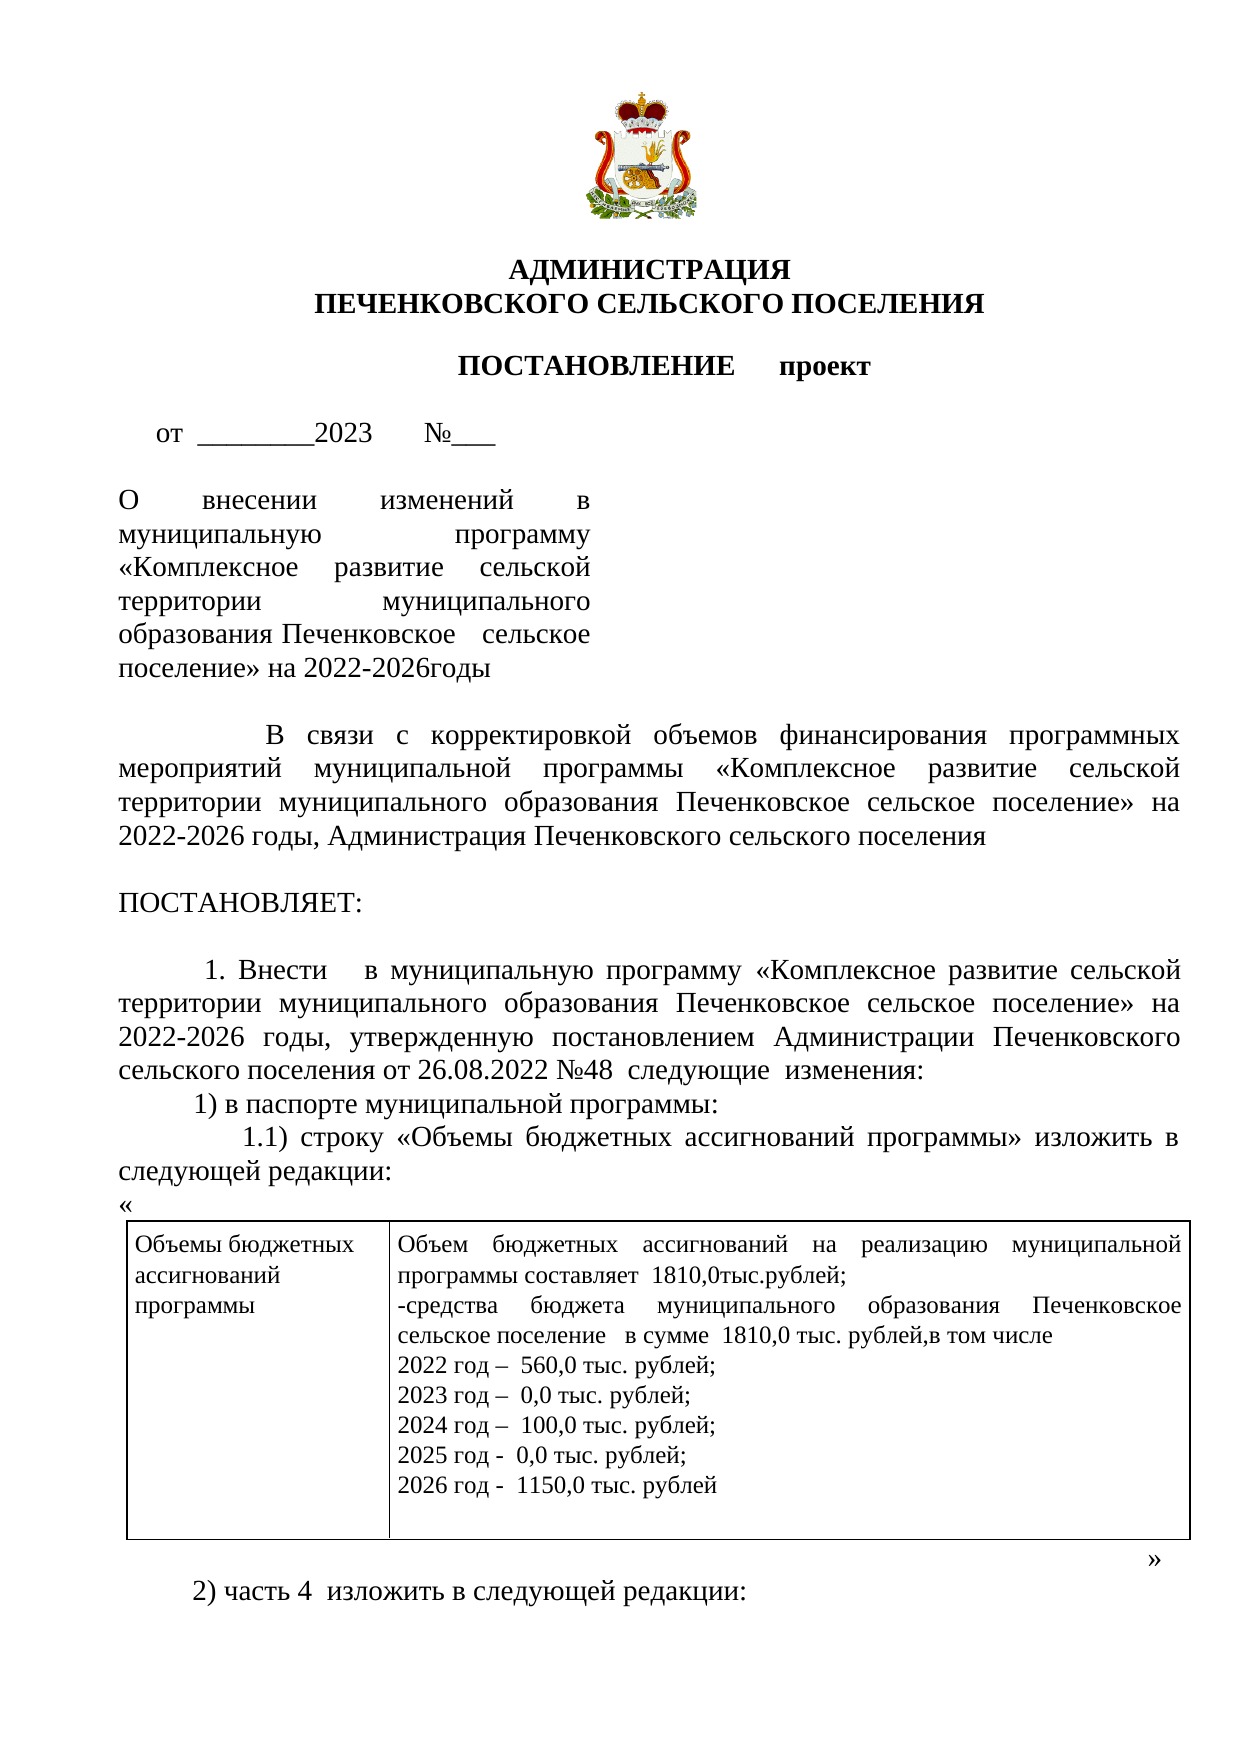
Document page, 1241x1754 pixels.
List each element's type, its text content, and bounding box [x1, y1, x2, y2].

text О внесении изменений в муниципальную программу «Комплексное развитие сельской территории муниципального образования Печенковское сельское поселение» на 2022-2026годы [118, 482, 591, 683]
text ПОСТАНОВЛЕНИЕ проект [118, 348, 1181, 382]
text » [118, 1540, 1181, 1573]
table_header Объем бюджетных ассигнований на реализацию муниципальной программы составляет 1810,0тыс.рублей; -средства бюджета муниципального образования Печенковское сельское поселение в сумме 1810,0 тыс. рублей,в том числе 2022 год – 560,0 тыс. рублей; 2023 год – 0,0 тыс. рублей; 2024 год – 100,0 тыс. рублей; 2025 год - 0,0 тыс. рублей; 2026 год - 1150,0 тыс. рублей [390, 1222, 1189, 1538]
text « [118, 1187, 1181, 1220]
text ПЕЧЕНКОВСКОГО СЕЛЬСКОГО ПОСЕЛЕНИЯ [118, 286, 1181, 319]
text 1. Внести в муниципальную программу «Комплексное развитие сельской территории муниципального образования Печенковское сельское поселение» на 2022-2026 годы, утвержденную постановлением Администрации Печенковского сельского поселения от 26.08.2022 №48 следующие изменения: [118, 952, 1181, 1086]
table_header Объемы бюджетных ассигнований программы [128, 1222, 389, 1538]
text 1) в паспорте муниципальной программы: [118, 1086, 1181, 1119]
picture [584, 90, 697, 219]
text ПОСТАНОВЛЯЕТ: [118, 885, 1181, 918]
text 1.1) строку «Объемы бюджетных ассигнований программы» изложить в следующей редакции: [118, 1119, 1181, 1187]
text АДМИНИСТРАЦИЯ [118, 252, 1181, 286]
text В связи с корректировкой объемов финансирования программных мероприятий муниципальной программы «Комплексное развитие сельской территории муниципального образования Печенковское сельское поселение» на 2022-2026 годы, Администрация Печенковского сельского поселения [118, 717, 1181, 851]
text 2) часть 4 изложить в следующей редакции: [118, 1573, 1181, 1607]
text от ________2023 №___ [118, 415, 1181, 449]
